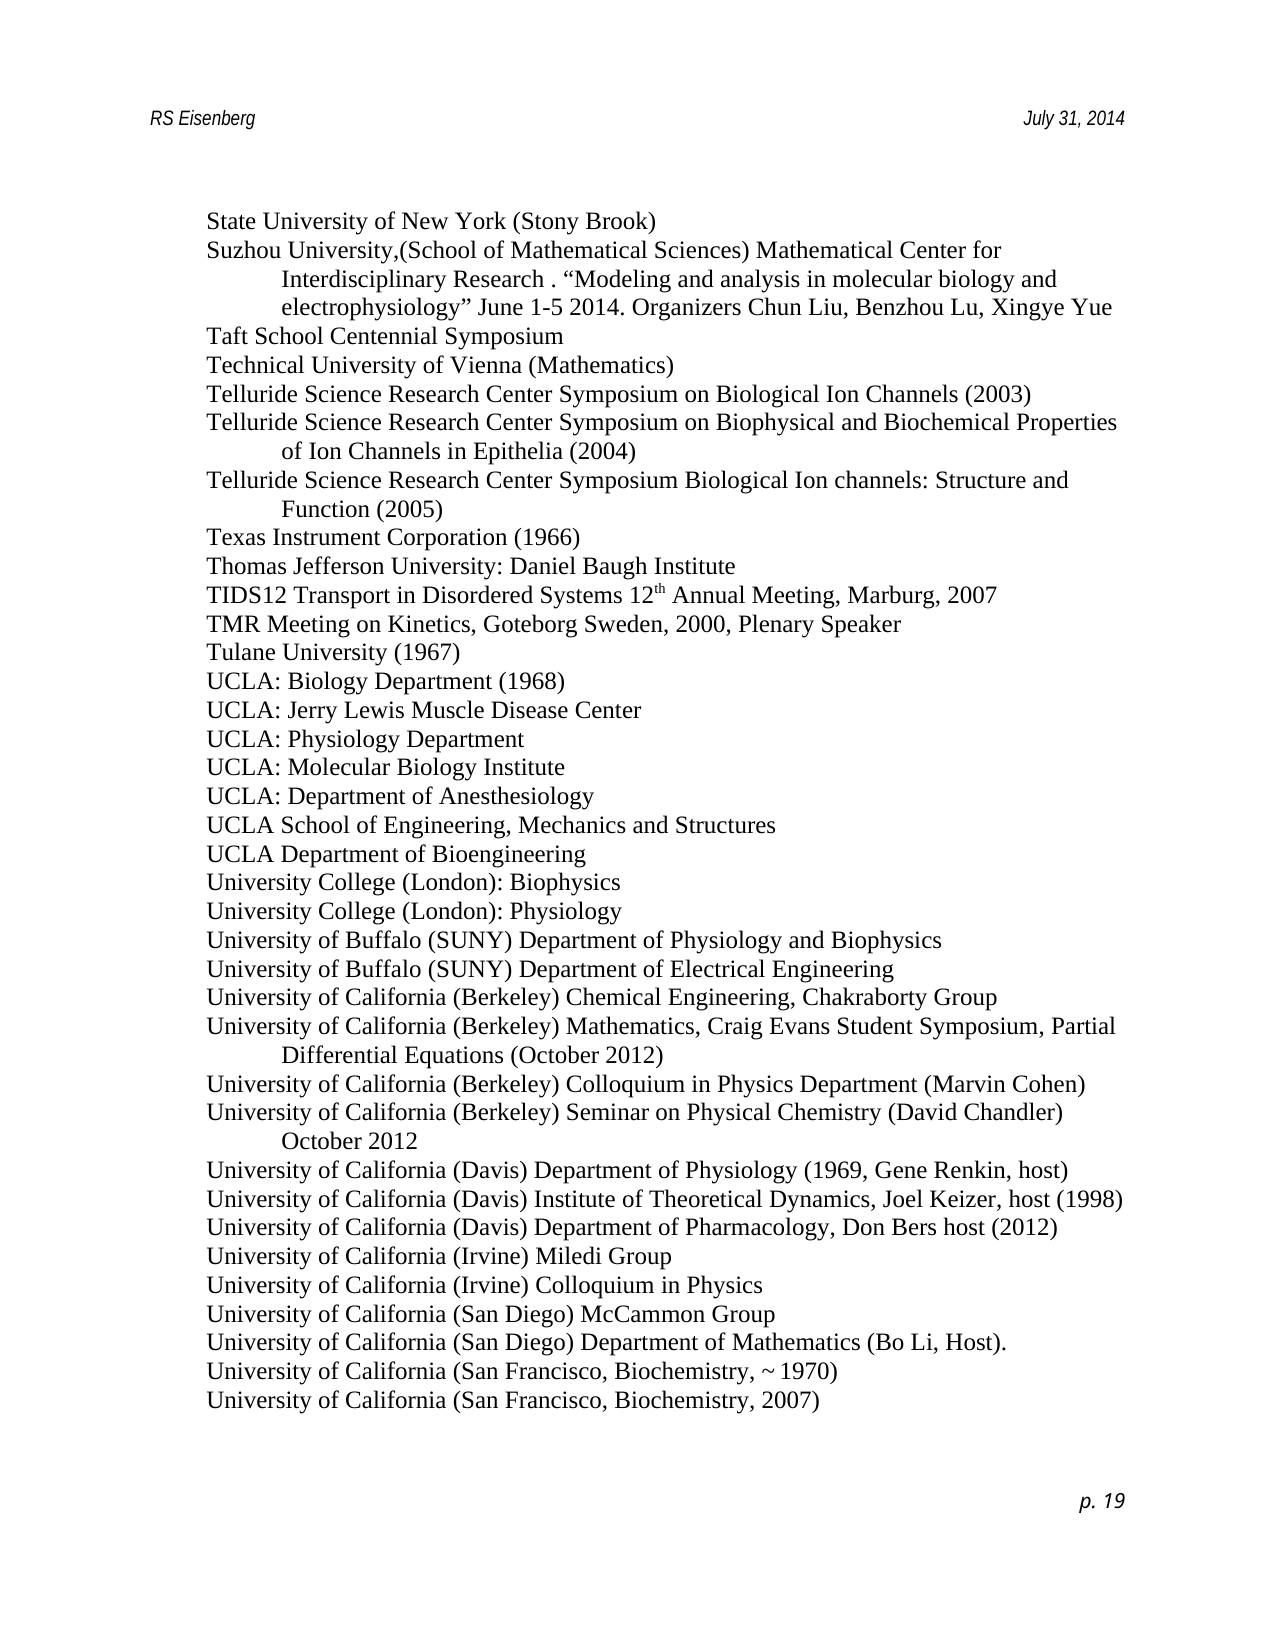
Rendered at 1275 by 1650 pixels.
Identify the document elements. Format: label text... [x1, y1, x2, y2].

text State University of New York (Stony Brook) [206, 206, 1125, 235]
text Taft School Centennial Symposium [206, 321, 1125, 350]
text Suzhou University,(School of Mathematical Sciences) Mathematical Center for Interdisciplinary Research . “Modeling and analysis in molecular biology and electrophysiology” June 1-5 2014. Organizers Chun Liu, Benzhou Lu, Xingye Yue [206, 235, 1125, 321]
text University of California (Berkeley) Colloquium in Physics Department (Marvin Cohen) [206, 1069, 1125, 1097]
text University of California (San Diego) Department of Mathematics (Bo Li, Host). [206, 1327, 1125, 1356]
text Technical University of Vienna (Mathematics) [206, 350, 1125, 379]
text University of California (Irvine) Miledi Group [206, 1241, 1125, 1270]
text University of California (Davis) Department of Pharmacology, Don Bers host (2012) [206, 1212, 1125, 1241]
text University of Buffalo (SUNY) Department of Electrical Engineering [206, 954, 1125, 982]
text Telluride Science Research Center Symposium on Biological Ion Channels (2003) [206, 379, 1125, 407]
text Thomas Jefferson University: Daniel Baugh Institute [206, 551, 1125, 580]
text UCLA: Biology Department (1968) [206, 666, 1125, 695]
text UCLA: Physiology Department [206, 724, 1125, 752]
text University of California (Irvine) Colloquium in Physics [206, 1270, 1125, 1299]
text UCLA: Molecular Biology Institute [206, 752, 1125, 781]
text University of California (Davis) Department of Physiology (1969, Gene Renkin, host) [206, 1155, 1125, 1184]
text TMR Meeting on Kinetics, Goteborg Sweden, 2000, Plenary Speaker [206, 609, 1125, 637]
text University of California (Berkeley) Seminar on Physical Chemistry (David Chandler) October 2012 [206, 1097, 1125, 1155]
text University of California (San Francisco, Biochemistry, 2007) [206, 1385, 1125, 1414]
text UCLA Department of Bioengineering [206, 839, 1125, 867]
text University of California (San Diego) McCammon Group [206, 1299, 1125, 1327]
text University College (London): Physiology [206, 896, 1125, 925]
text UCLA School of Engineering, Mechanics and Structures [206, 810, 1125, 839]
text University College (London): Biophysics [206, 867, 1125, 896]
text University of Buffalo (SUNY) Department of Physiology and Biophysics [206, 925, 1125, 954]
text Tulane University (1967) [206, 637, 1125, 666]
text UCLA: Department of Anesthesiology [206, 781, 1125, 810]
text University of California (Davis) Institute of Theoretical Dynamics, Joel Keizer, host (1998) [206, 1184, 1125, 1212]
text UCLA: Jerry Lewis Muscle Disease Center [206, 695, 1125, 724]
text Texas Instrument Corporation (1966) [206, 522, 1125, 551]
text Telluride Science Research Center Symposium on Biophysical and Biochemical Properties of Ion Channels in Epithelia (2004) [206, 407, 1125, 465]
text TIDS12 Transport in Disordered Systems 12th Annual Meeting, Marburg, 2007 [206, 580, 1125, 609]
text Telluride Science Research Center Symposium Biological Ion channels: Structure and Function (2005) [206, 465, 1125, 522]
text University of California (Berkeley) Chemical Engineering, Chakraborty Group [206, 982, 1125, 1011]
text University of California (San Francisco, Biochemistry, ~ 1970) [206, 1356, 1125, 1385]
text University of California (Berkeley) Mathematics, Craig Evans Student Symposium, Partial Differential Equations (October 2012) [206, 1011, 1125, 1069]
